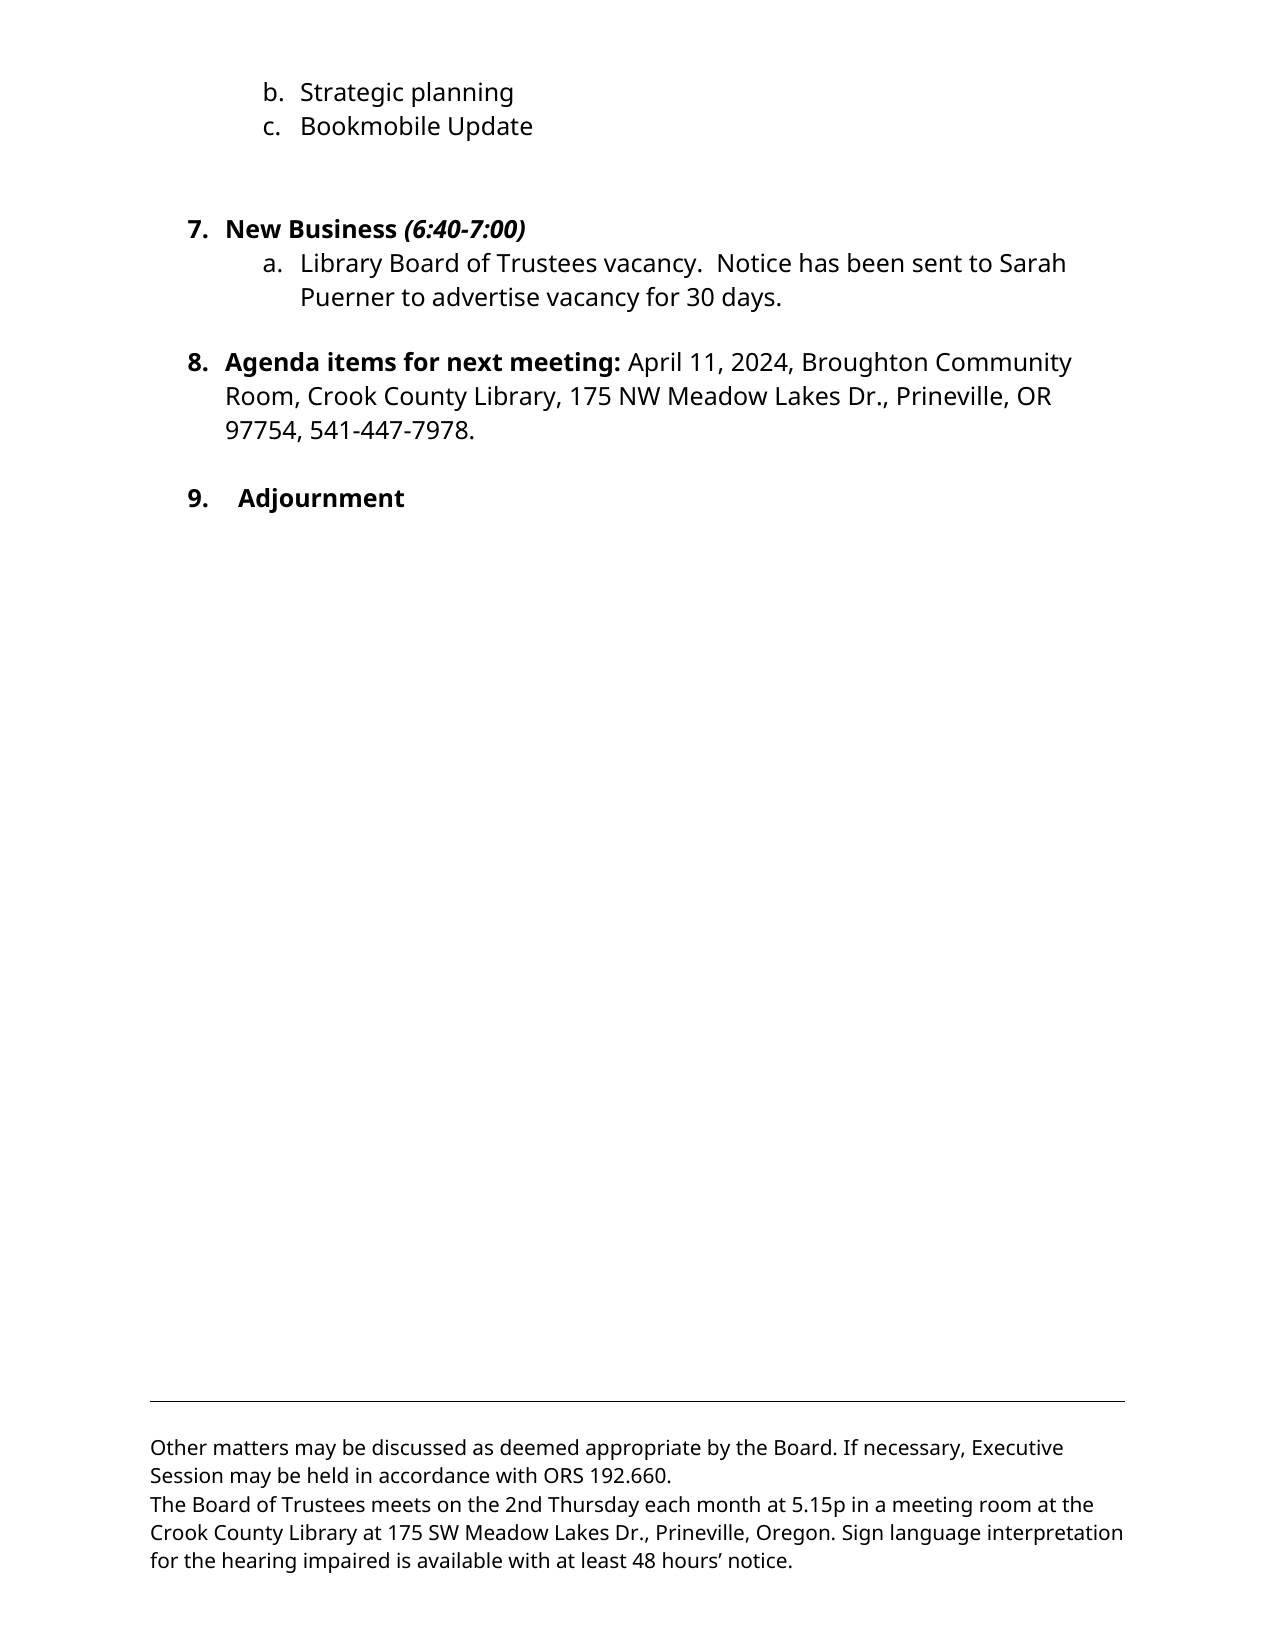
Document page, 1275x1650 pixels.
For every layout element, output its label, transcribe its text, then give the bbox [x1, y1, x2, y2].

list Adjournment [187, 481, 1125, 515]
list Agenda items for next meeting: April 11, 2024, Broughton Community Room, Crook County Library, 175 NW Meadow Lakes Dr., Prineville, OR 97754, 541-447-7978. [187, 345, 1125, 447]
list Bookmobile Update [262, 109, 1125, 143]
list Library Board of Trustees vacancy. Notice has been sent to Sarah Puerner to advertise vacancy for 30 days. [262, 245, 1125, 313]
list Strategic planning [262, 75, 1125, 109]
list New Business (6:40-7:00) [187, 211, 1125, 245]
